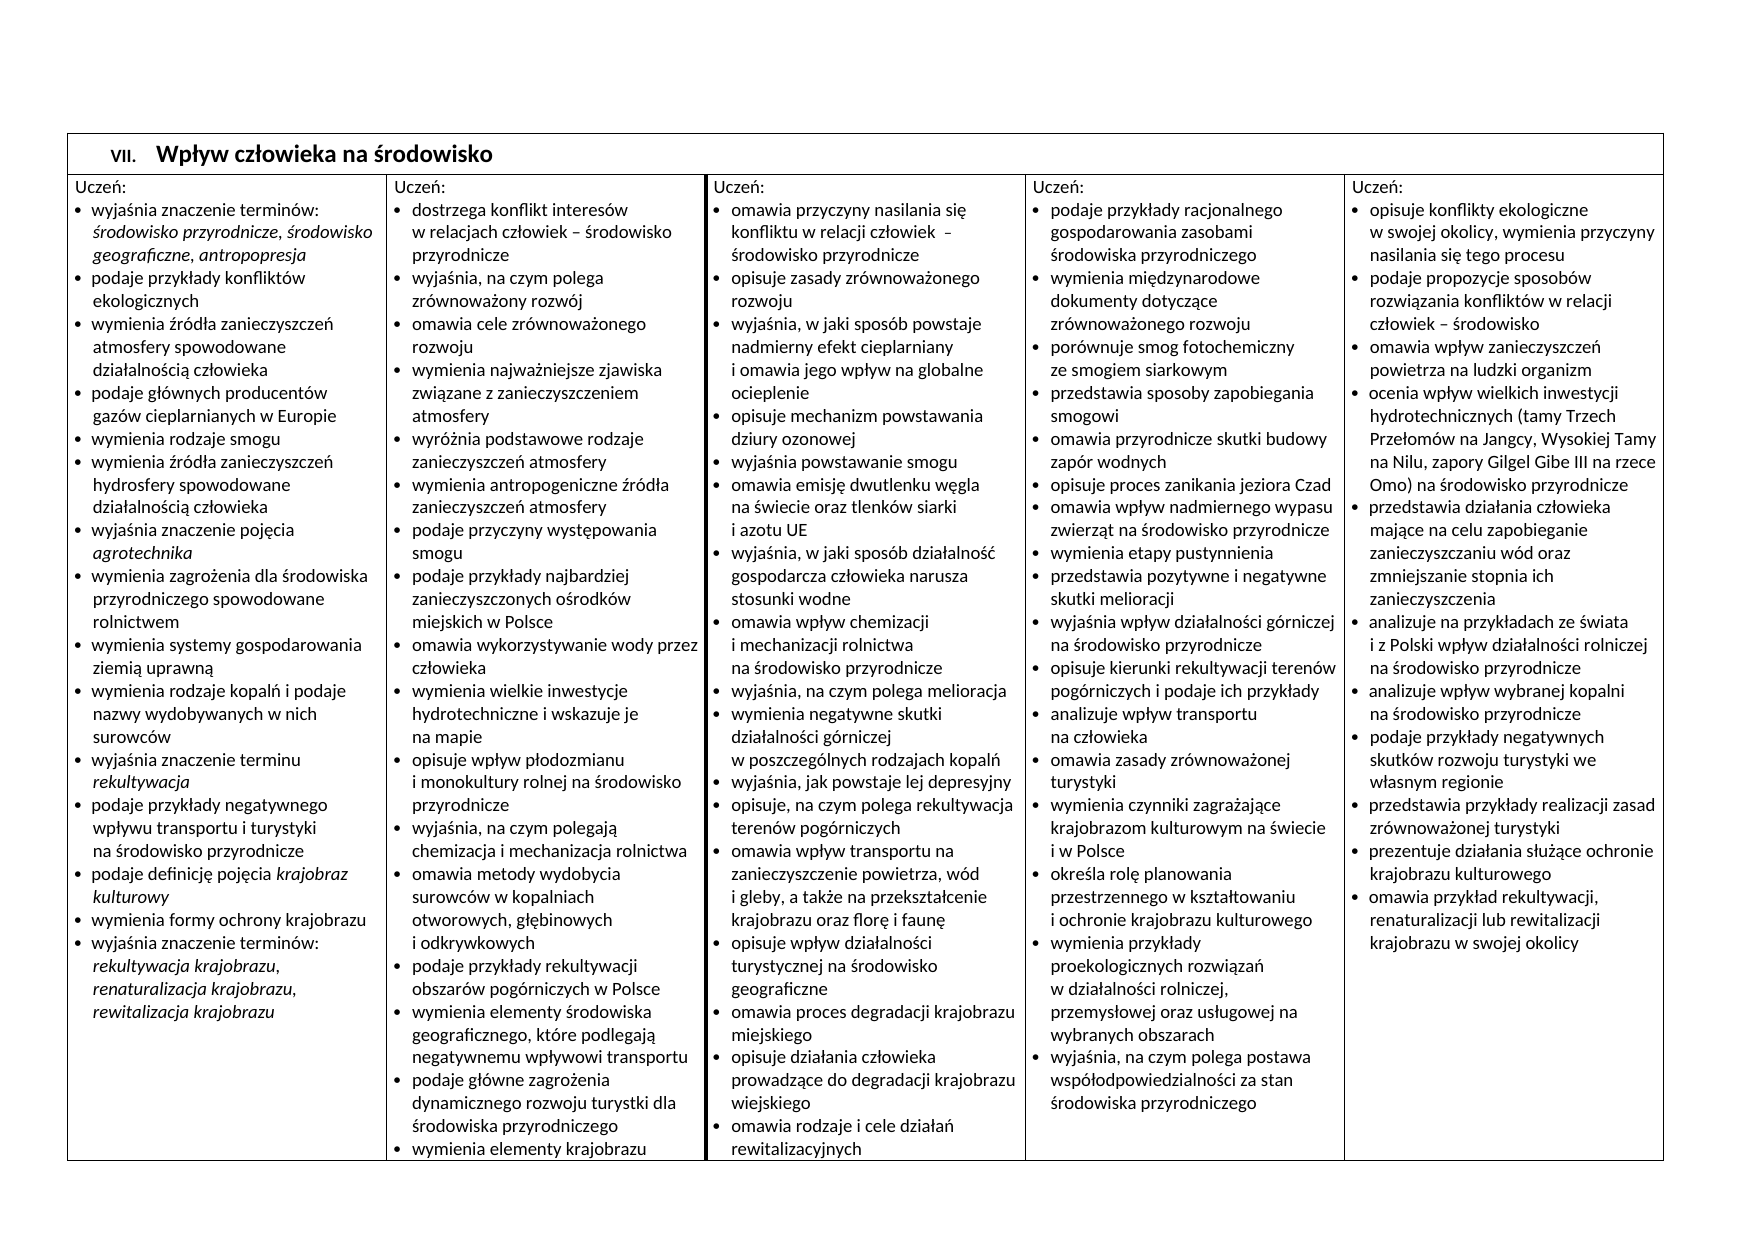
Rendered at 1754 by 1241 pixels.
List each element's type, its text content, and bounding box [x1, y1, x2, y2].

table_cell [708, 175, 1025, 1160]
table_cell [68, 175, 386, 1160]
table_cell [1026, 175, 1344, 1160]
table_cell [1345, 175, 1663, 1160]
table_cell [387, 175, 704, 1160]
table_header Wpływ człowieka na środowisko [68, 134, 1663, 174]
